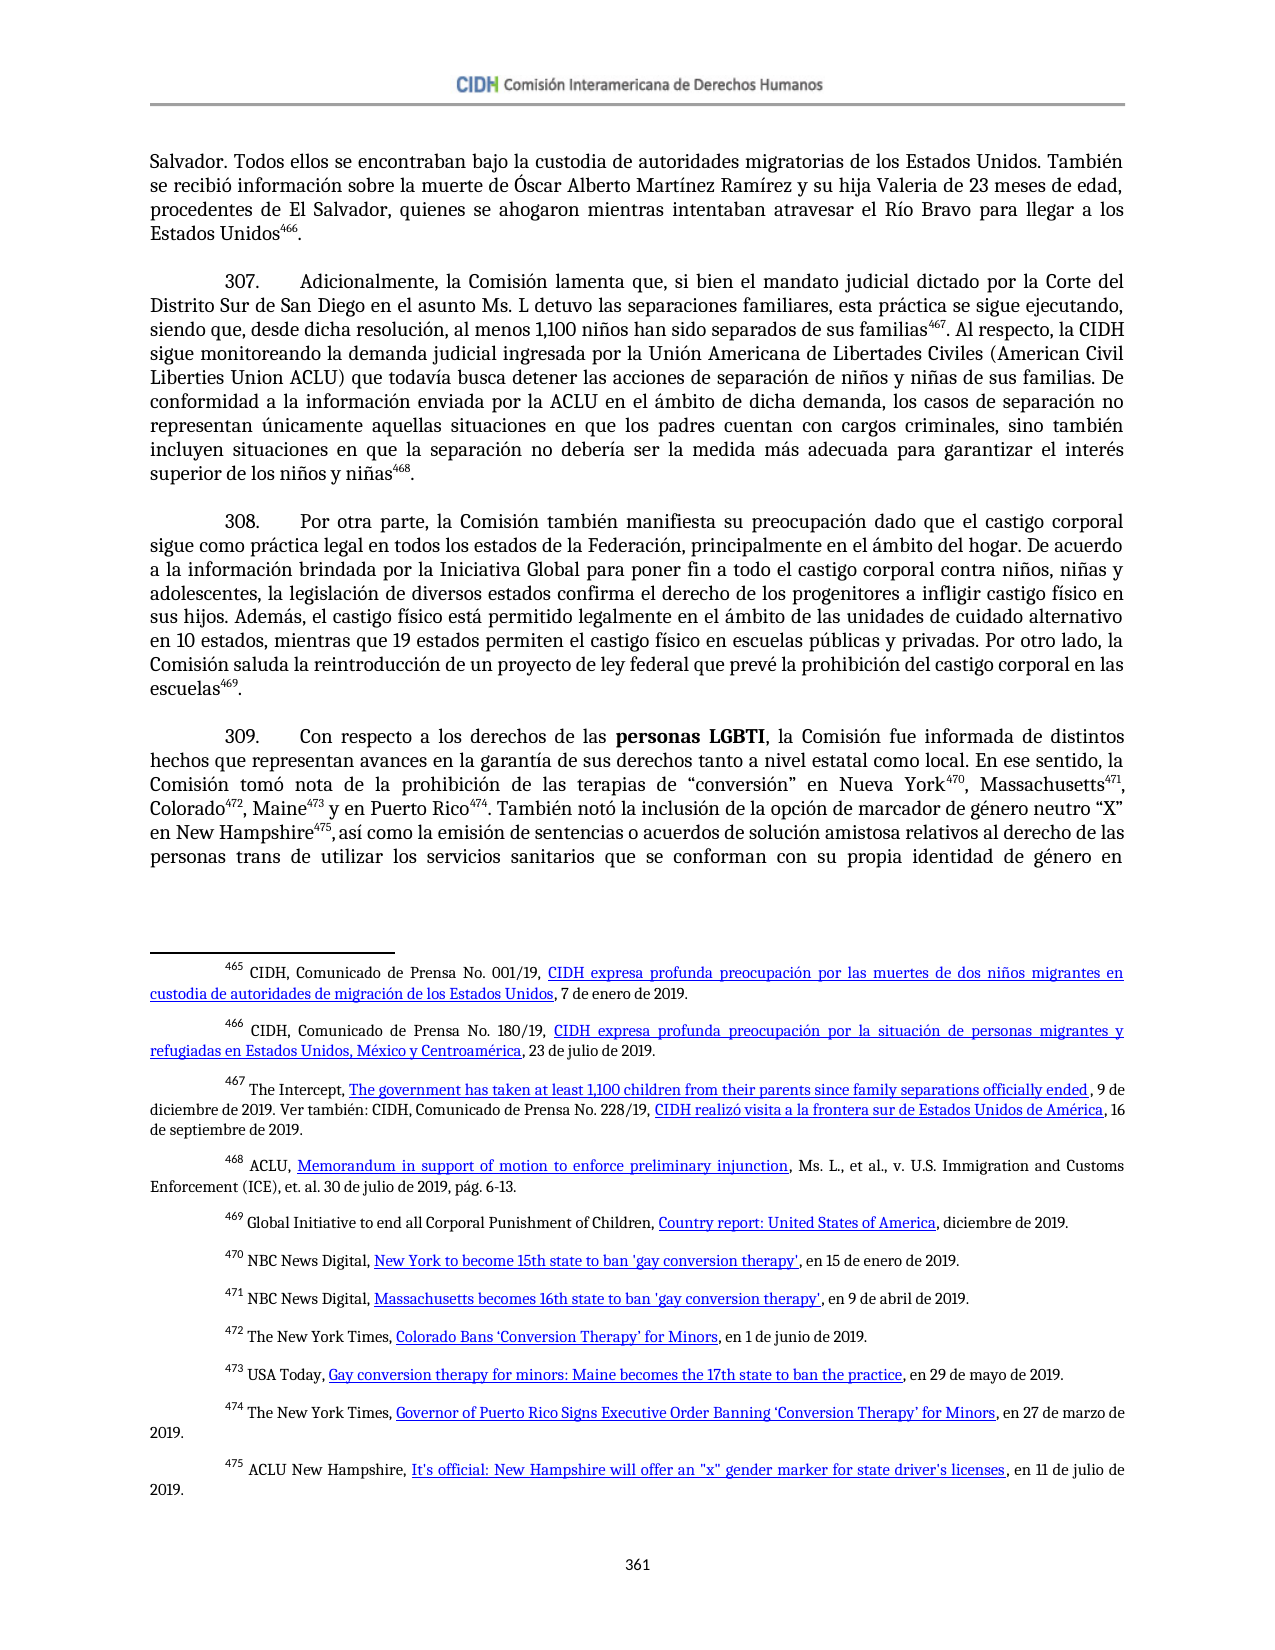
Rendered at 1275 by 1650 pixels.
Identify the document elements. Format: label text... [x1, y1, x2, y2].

list Con respecto a los derechos de las personas LGBTI, la Comisión fue informada de distintos hechos que representan avances en la garantía de sus derechos tanto a nivel estatal como local. En ese sentido, la Comisión tomó nota de la prohibición de las terapias de “conversión” en Nueva York, Massachusetts, Colorado, Maine y en Puerto Rico. También notó la inclusión de la opción de marcador de género neutro “X” en New Hampshire, así como la emisión de sentencias o acuerdos de solución amistosa relativos al derecho de las personas trans de utilizar los servicios sanitarios que se conforman con su propia identidad de género en Virginia y en Carolina del Norte. Adicionalmente, la CIDH observa con satisfacción que en el Estado de Illinois se empezarán a impartir clases sobre la historia LGBTI, con el objeto de promover un ambiente educativo más inclusivo. Por otro lado, la Comisión tuvo noticia sobre la reelección de Danica Roem como legisladora en el Congreso de Virginia, convirtiéndose en la primera mujer trans en ser reelecta para un cargo de esa categoría en el país. [150, 725, 1125, 869]
list En cuanto a los derechos de niños, niñas y adolescentes, mediante dos comunicados de prensa, la CIDH expresó su profunda preocupación por las muertes de niños migrantes de Guatemala y El Salvador. En enero, la Comisión manifestó su preocupación por las muertes de los dos niños migrantes guatemaltecos, Jakelin Caal Maquín y Felipe Gómez Alonzo; a las cuales, más tarde, se le sumaron las muertes de dos niños también guatemaltecos, Juan de León Gutiérrez y Carlos Gregorio Hernández Vásquez; y la de una niña de 10 años de El Salvador. Todos ellos se encontraban bajo la custodia de autoridades migratorias de los Estados Unidos. También se recibió información sobre la muerte de Óscar Alberto Martínez Ramírez y su hija Valeria de 23 meses de edad, procedentes de El Salvador, quienes se ahogaron mientras intentaban atravesar el Río Bravo para llegar a los Estados Unidos. [150, 150, 1125, 246]
list Por otra parte, la Comisión también manifiesta su preocupación dado que el castigo corporal sigue como práctica legal en todos los estados de la Federación, principalmente en el ámbito del hogar. De acuerdo a la información brindada por la Iniciativa Global para poner fin a todo el castigo corporal contra niños, niñas y adolescentes, la legislación de diversos estados confirma el derecho de los progenitores a infligir castigo físico en sus hijos. Además, el castigo físico está permitido legalmente en el ámbito de las unidades de cuidado alternativo en 10 estados, mientras que 19 estados permiten el castigo físico en escuelas públicas y privadas. Por otro lado, la Comisión saluda la reintroducción de un proyecto de ley federal que prevé la prohibición del castigo corporal en las escuelas. [150, 509, 1125, 701]
picture [450, 75, 826, 95]
list Adicionalmente, la Comisión lamenta que, si bien el mandato judicial dictado por la Corte del Distrito Sur de San Diego en el asunto Ms. L detuvo las separaciones familiares, esta práctica se sigue ejecutando, siendo que, desde dicha resolución, al menos 1,100 niños han sido separados de sus familias. Al respecto, la CIDH sigue monitoreando la demanda judicial ingresada por la Unión Americana de Libertades Civiles (American Civil Liberties Union ACLU) que todavía busca detener las acciones de separación de niños y niñas de sus familias. De conformidad a la información enviada por la ACLU en el ámbito de dicha demanda, los casos de separación no representan únicamente aquellas situaciones en que los padres cuentan con cargos criminales, sino también incluyen situaciones en que la separación no debería ser la medida más adecuada para garantizar el interés superior de los niños y niñas. [150, 270, 1125, 485]
